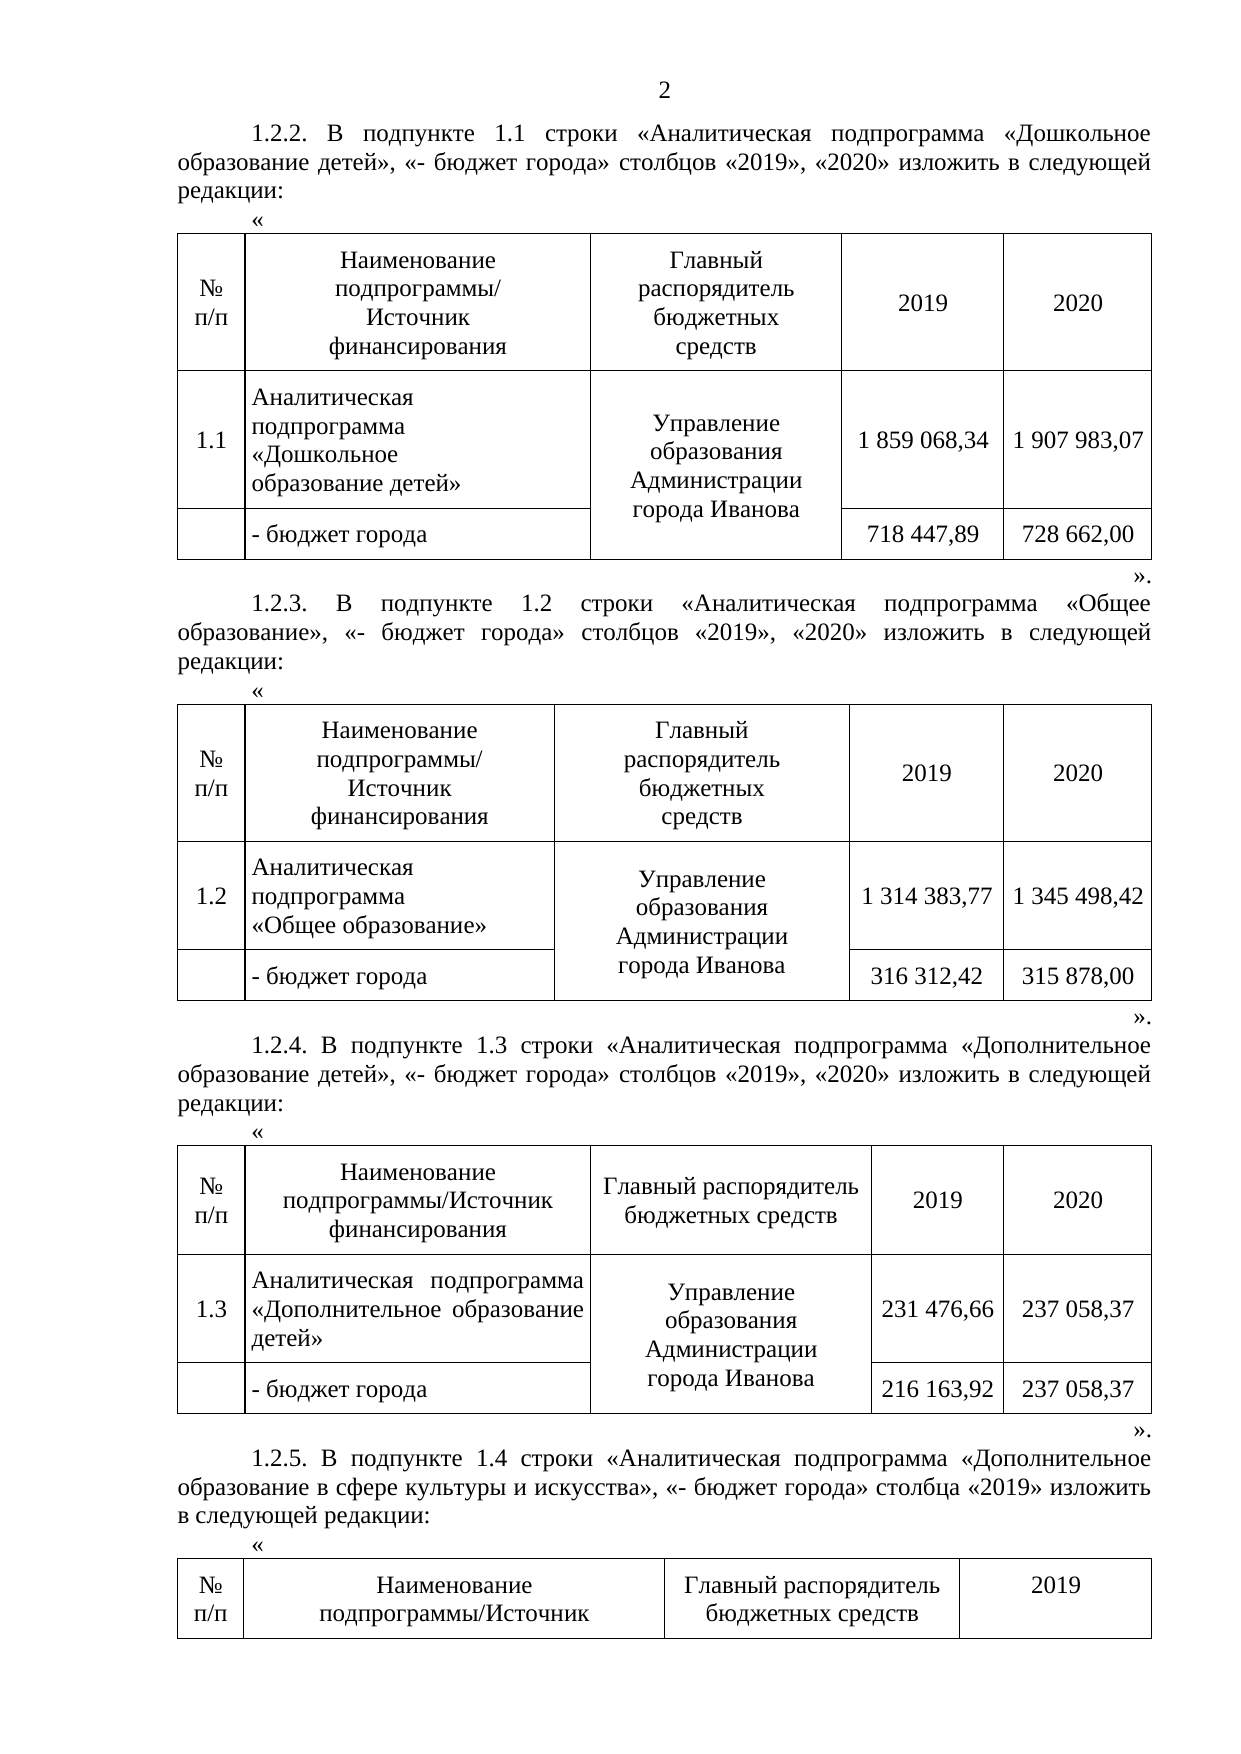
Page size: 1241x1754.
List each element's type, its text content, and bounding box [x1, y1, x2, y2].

table_cell 315 878,00 [1004, 950, 1151, 1000]
table_cell 1 314 383,77 [850, 842, 1003, 949]
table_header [244, 1559, 664, 1638]
table_cell Управление образования Администрации города Иванова [591, 371, 841, 559]
table_cell Аналитическая подпрограмма «Дошкольное образование детей» [246, 371, 590, 508]
table_cell [178, 1363, 244, 1413]
table_header № п/п [178, 705, 244, 841]
table_header Наименование подпрограммы/ Источник финансирования [246, 705, 554, 841]
table_header 2019 [872, 1146, 1003, 1254]
table_cell 1 907 983,07 [1004, 371, 1151, 508]
table_header 2020 [1004, 1146, 1151, 1254]
text 1.2.2. В подпункте 1.1 строки «Аналитическая подпрограмма «Дошкольное образование детей», «- бюджет города» столбцов «2019», «2020» изложить в следующей редакции: [177, 118, 1152, 204]
table_cell 216 163,92 [872, 1363, 1003, 1413]
text 1.2.5. В подпункте 1.4 строки «Аналитическая подпрограмма «Дополнительное образование в сфере культуры и искусства», «- бюджет города» столбца «2019» изложить в следующей редакции: [177, 1443, 1152, 1529]
table_cell 237 058,37 [1004, 1363, 1151, 1413]
table_cell 1.3 [178, 1255, 244, 1362]
text 1.2.4. В подпункте 1.3 строки «Аналитическая подпрограмма «Дополнительное образование детей», «- бюджет города» столбцов «2019», «2020» изложить в следующей редакции: [177, 1030, 1152, 1116]
table_header Главный распорядитель бюджетных средств [555, 705, 849, 841]
table_header 2020 [1004, 234, 1151, 370]
table_header Главный распорядитель бюджетных средств [591, 1146, 871, 1254]
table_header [665, 1559, 959, 1638]
table_cell Управление образования Администрации города Иванова [555, 842, 849, 1000]
text « [177, 1529, 1152, 1558]
table_header № п/п [178, 1559, 243, 1638]
table_header 2020 [1004, 705, 1151, 841]
table_header 2019 [842, 234, 1003, 370]
table_cell 1.1 [178, 371, 244, 508]
text « [177, 204, 1152, 233]
table_cell 728 662,00 [1004, 509, 1151, 559]
table_header 2019 [960, 1559, 1151, 1638]
table_cell - бюджет города [246, 509, 590, 559]
table_cell - бюджет города [246, 1363, 590, 1413]
table_header № п/п [178, 1146, 244, 1254]
table_cell 1.2 [178, 842, 244, 949]
table_cell 231 476,66 [872, 1255, 1003, 1362]
text ». [177, 1001, 1152, 1030]
table_cell Аналитическая подпрограмма «Дополнительное образование детей» [246, 1255, 590, 1362]
table_header Главный распорядитель бюджетных средств [591, 234, 841, 370]
table_cell 1 345 498,42 [1004, 842, 1151, 949]
table_cell Управление образования Администрации города Иванова [591, 1255, 871, 1413]
text 1.2.3. В подпункте 1.2 строки «Аналитическая подпрограмма «Общее образование», «- бюджет города» столбцов «2019», «2020» изложить в следующей редакции: [177, 588, 1152, 675]
table_header 2019 [850, 705, 1003, 841]
table_cell - бюджет города [246, 950, 554, 1000]
text « [177, 1116, 1152, 1145]
table_cell 237 058,37 [1004, 1255, 1151, 1362]
table_cell Аналитическая подпрограмма «Общее образование» [246, 842, 554, 949]
text ». [162, 560, 1152, 588]
text « [177, 675, 1152, 703]
text ». [177, 1414, 1152, 1443]
table_header № п/п [178, 234, 244, 370]
table_cell 1 859 068,34 [842, 371, 1003, 508]
table_header Наименование подпрограммы/Источник финансирования [246, 1146, 590, 1254]
table_cell 316 312,42 [850, 950, 1003, 1000]
table_cell [178, 509, 244, 559]
table_header Наименование подпрограммы/ Источник финансирования [246, 234, 590, 370]
table_cell 718 447,89 [842, 509, 1003, 559]
table_cell [178, 950, 244, 1000]
